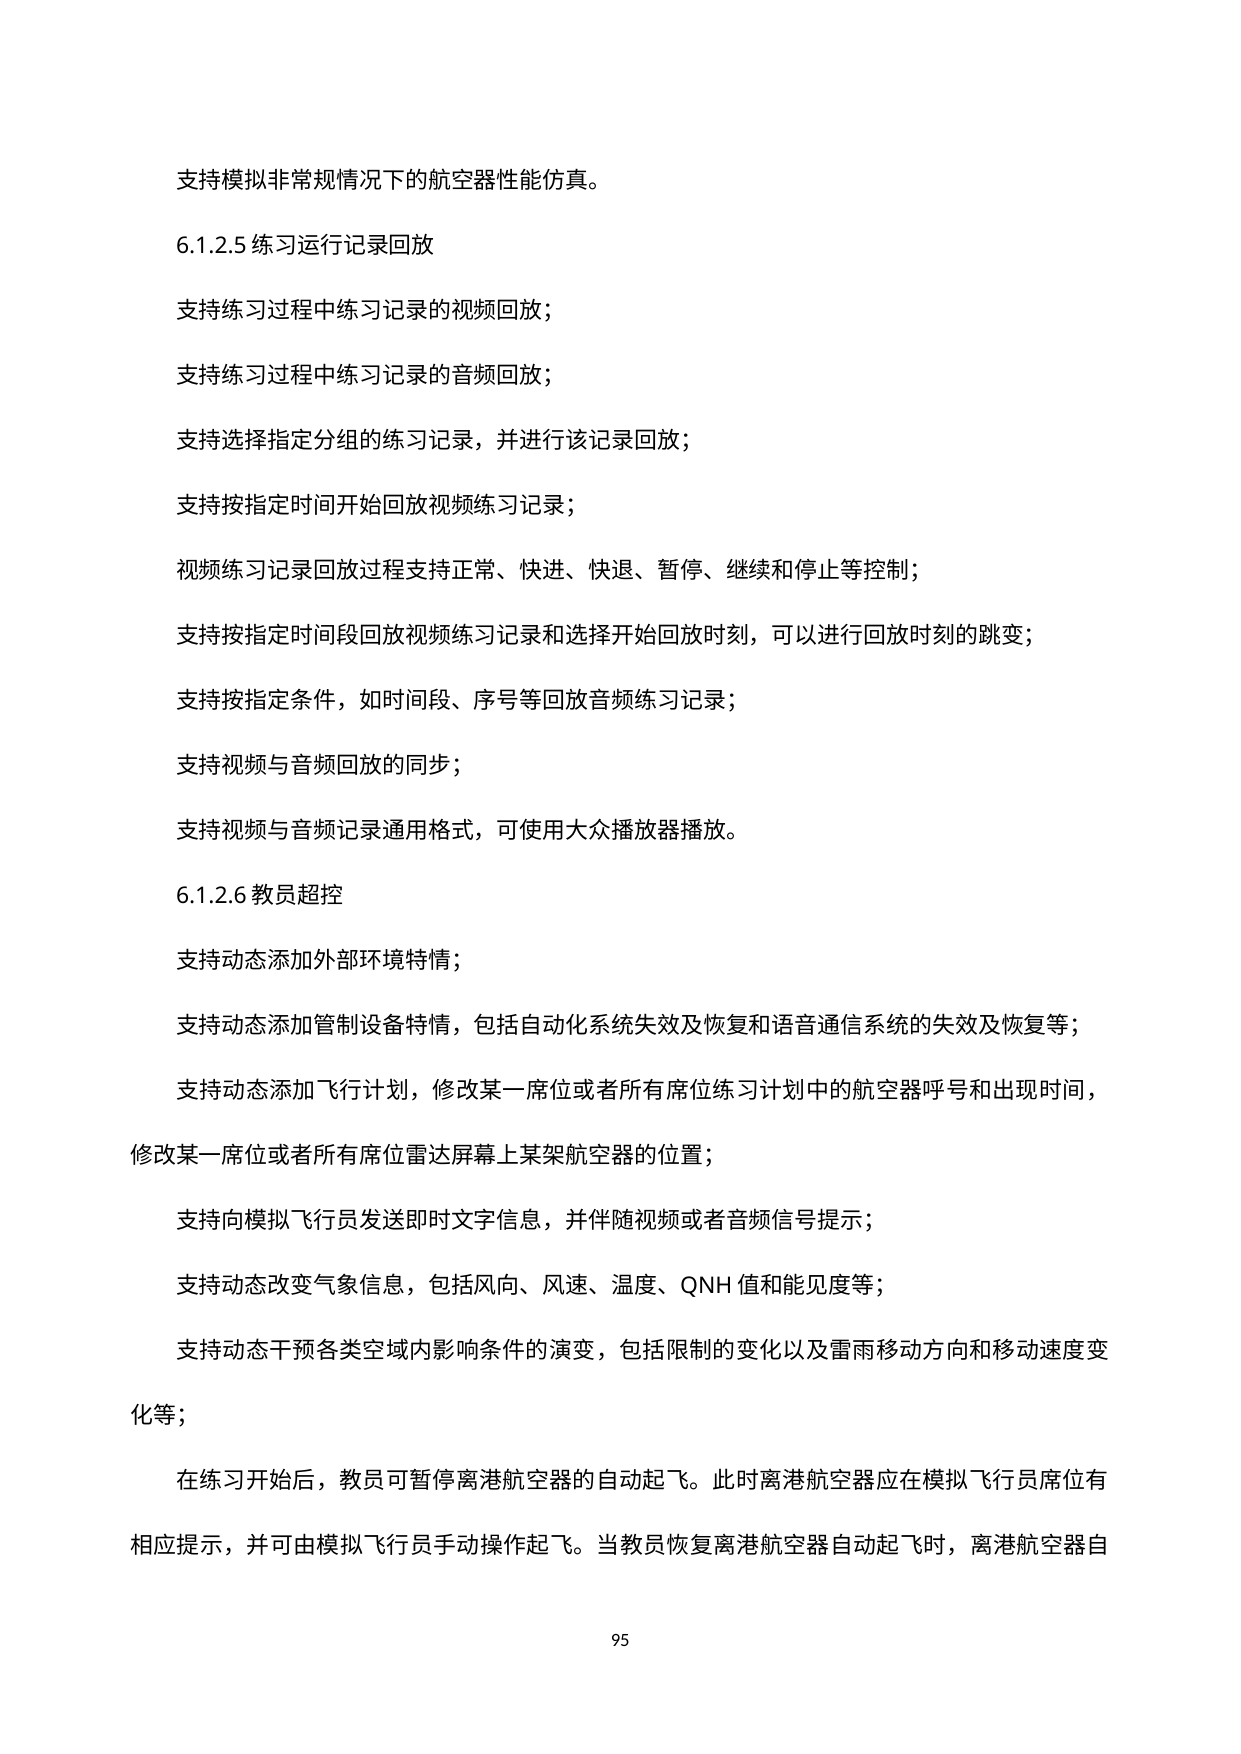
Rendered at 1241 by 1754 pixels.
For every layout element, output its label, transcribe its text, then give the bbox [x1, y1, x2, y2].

text 支持练习过程中练习记录的视频回放； [130, 276, 1110, 341]
text 6.1.2.5练习运行记录回放 [130, 211, 1110, 276]
text 支持练习过程中练习记录的音频回放； [130, 341, 1110, 406]
text 支持模拟非常规情况下的航空器性能仿真。 [130, 146, 1110, 211]
text 6.1.2.6教员超控 [130, 861, 1110, 926]
text 支持动态添加飞行计划，修改某一席位或者所有席位练习计划中的航空器呼号和出现时间，修改某一席位或者所有席位雷达屏幕上某架航空器的位置； [130, 1056, 1110, 1186]
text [130, 1446, 1110, 1576]
text 支持向模拟飞行员发送即时文字信息，并伴随视频或者音频信号提示； [130, 1186, 1110, 1251]
text 支持动态添加外部环境特情； [130, 926, 1110, 991]
text 支持动态干预各类空域内影响条件的演变，包括限制的变化以及雷雨移动方向和移动速度变化等； [130, 1316, 1110, 1446]
text 支持按指定时间开始回放视频练习记录； [130, 471, 1110, 536]
text 支持动态添加管制设备特情，包括自动化系统失效及恢复和语音通信系统的失效及恢复等； [130, 991, 1110, 1056]
text 支持视频与音频记录通用格式，可使用大众播放器播放。 [130, 796, 1110, 861]
text 支持按指定时间段回放视频练习记录和选择开始回放时刻，可以进行回放时刻的跳变； [130, 601, 1110, 666]
text 支持选择指定分组的练习记录，并进行该记录回放； [130, 406, 1110, 471]
text 视频练习记录回放过程支持正常、快进、快退、暂停、继续和停止等控制； [130, 536, 1110, 601]
text 支持动态改变气象信息，包括风向、风速、温度、QNH值和能见度等； [130, 1251, 1110, 1316]
text 支持按指定条件，如时间段、序号等回放音频练习记录； [130, 666, 1110, 731]
text 支持视频与音频回放的同步； [130, 731, 1110, 796]
